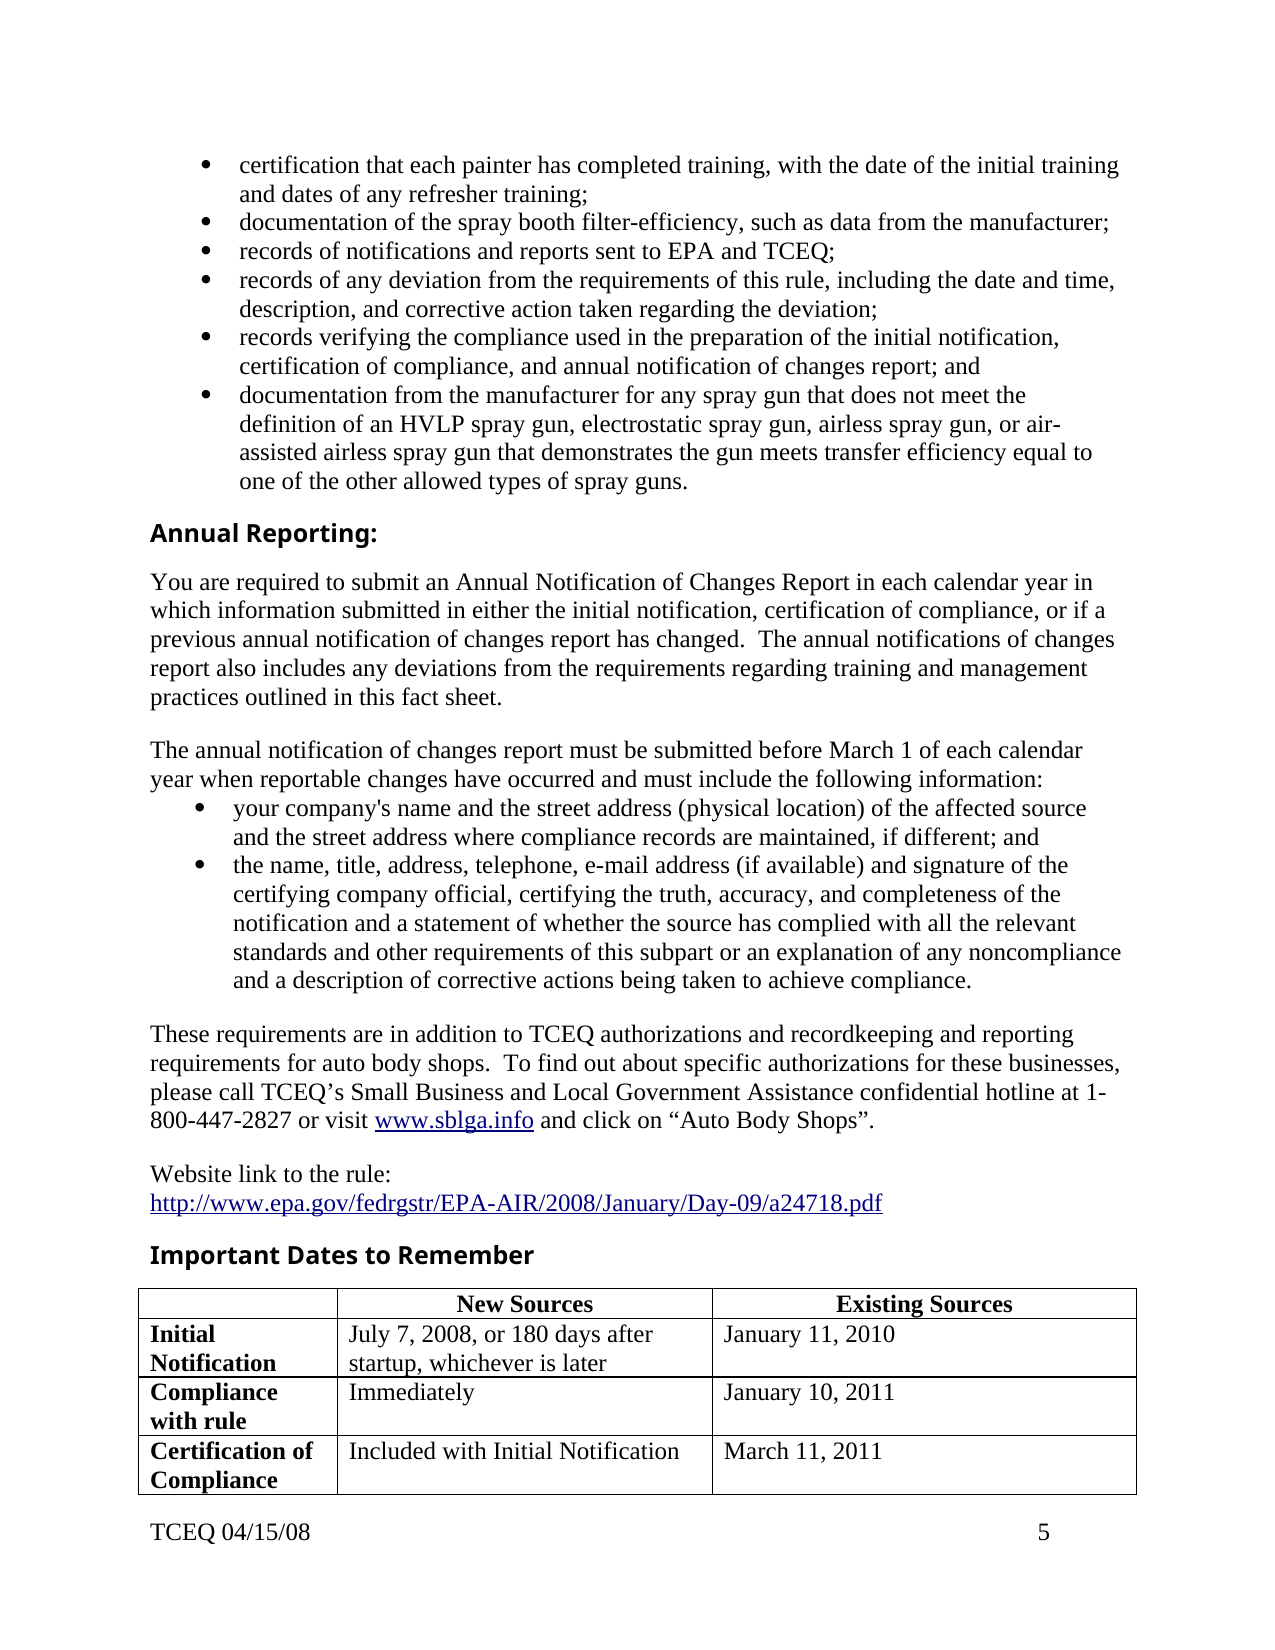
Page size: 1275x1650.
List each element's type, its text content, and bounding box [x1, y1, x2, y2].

list documentation from the manufacturer for any spray gun that does not meet the definition of an HVLP spray gun, electrostatic spray gun, airless spray gun, or air-assisted airless spray gun that demonstrates the gun meets transfer efficiency equal to one of the other allowed types of spray guns. [202, 380, 1125, 495]
text The annual notification of changes report must be submitted before March 1 of each calendar year when reportable changes have occurred and must include the following information: [150, 735, 1125, 793]
table_cell January 10, 2011 [713, 1378, 1136, 1435]
table_cell Immediately [338, 1378, 712, 1435]
text These requirements are in addition to TCEQ authorizations and recordkeeping and reporting requirements for auto body shops. To find out about specific authorizations for these businesses, please call TCEQ’s Small Business and Local Government Assistance confidential hotline at 1-800-447-2827 or visit www.sblga.info and click on “Auto Body Shops”. [150, 1019, 1125, 1134]
table_cell Initial Notification [139, 1319, 337, 1376]
list certification that each painter has completed training, with the date of the initial training and dates of any refresher training; [202, 150, 1125, 207]
text Website link to the rule: http://www.epa.gov/fedrgstr/EPA-AIR/2008/January/Day-09/a24718.pdf [150, 1159, 1125, 1217]
list your company's name and the street address (physical location) of the affected source and the street address where compliance records are maintained, if different; and [195, 793, 1125, 850]
table_cell Included with Initial Notification [338, 1436, 712, 1493]
subtitle Annual Reporting: [150, 516, 1125, 550]
list the name, title, address, telephone, e-mail address (if available) and signature of the certifying company official, certifying the truth, accuracy, and completeness of the notification and a statement of whether the source has complied with all the relevant standards and other requirements of this subpart or an explanation of any noncompliance and a description of corrective actions being taken to achieve compliance. [195, 850, 1125, 994]
table_cell July 7, 2008, or 180 days after startup, whichever is later [338, 1319, 712, 1376]
table_header New Sources [338, 1289, 712, 1318]
table_header [139, 1289, 337, 1318]
table_cell Compliance with rule [139, 1378, 337, 1435]
list records of any deviation from the requirements of this rule, including the date and time, description, and corrective action taken regarding the deviation; [202, 265, 1125, 322]
list documentation of the spray booth filter-efficiency, such as data from the manufacturer; [202, 207, 1125, 236]
list records of notifications and reports sent to EPA and TCEQ; [202, 236, 1125, 265]
table_cell January 11, 2010 [713, 1319, 1136, 1376]
subtitle Important Dates to Remember [150, 1237, 1125, 1271]
table_header Existing Sources [713, 1289, 1136, 1318]
list records verifying the compliance used in the preparation of the initial notification, certification of compliance, and annual notification of changes report; and [202, 322, 1125, 380]
table_cell Certification of Compliance [139, 1436, 337, 1493]
text You are required to submit an Annual Notification of Changes Report in each calendar year in which information submitted in either the initial notification, certification of compliance, or if a previous annual notification of changes report has changed. The annual notifications of changes report also includes any deviations from the requirements regarding training and management practices outlined in this fact sheet. [150, 567, 1125, 710]
table_cell March 11, 2011 [713, 1436, 1136, 1493]
